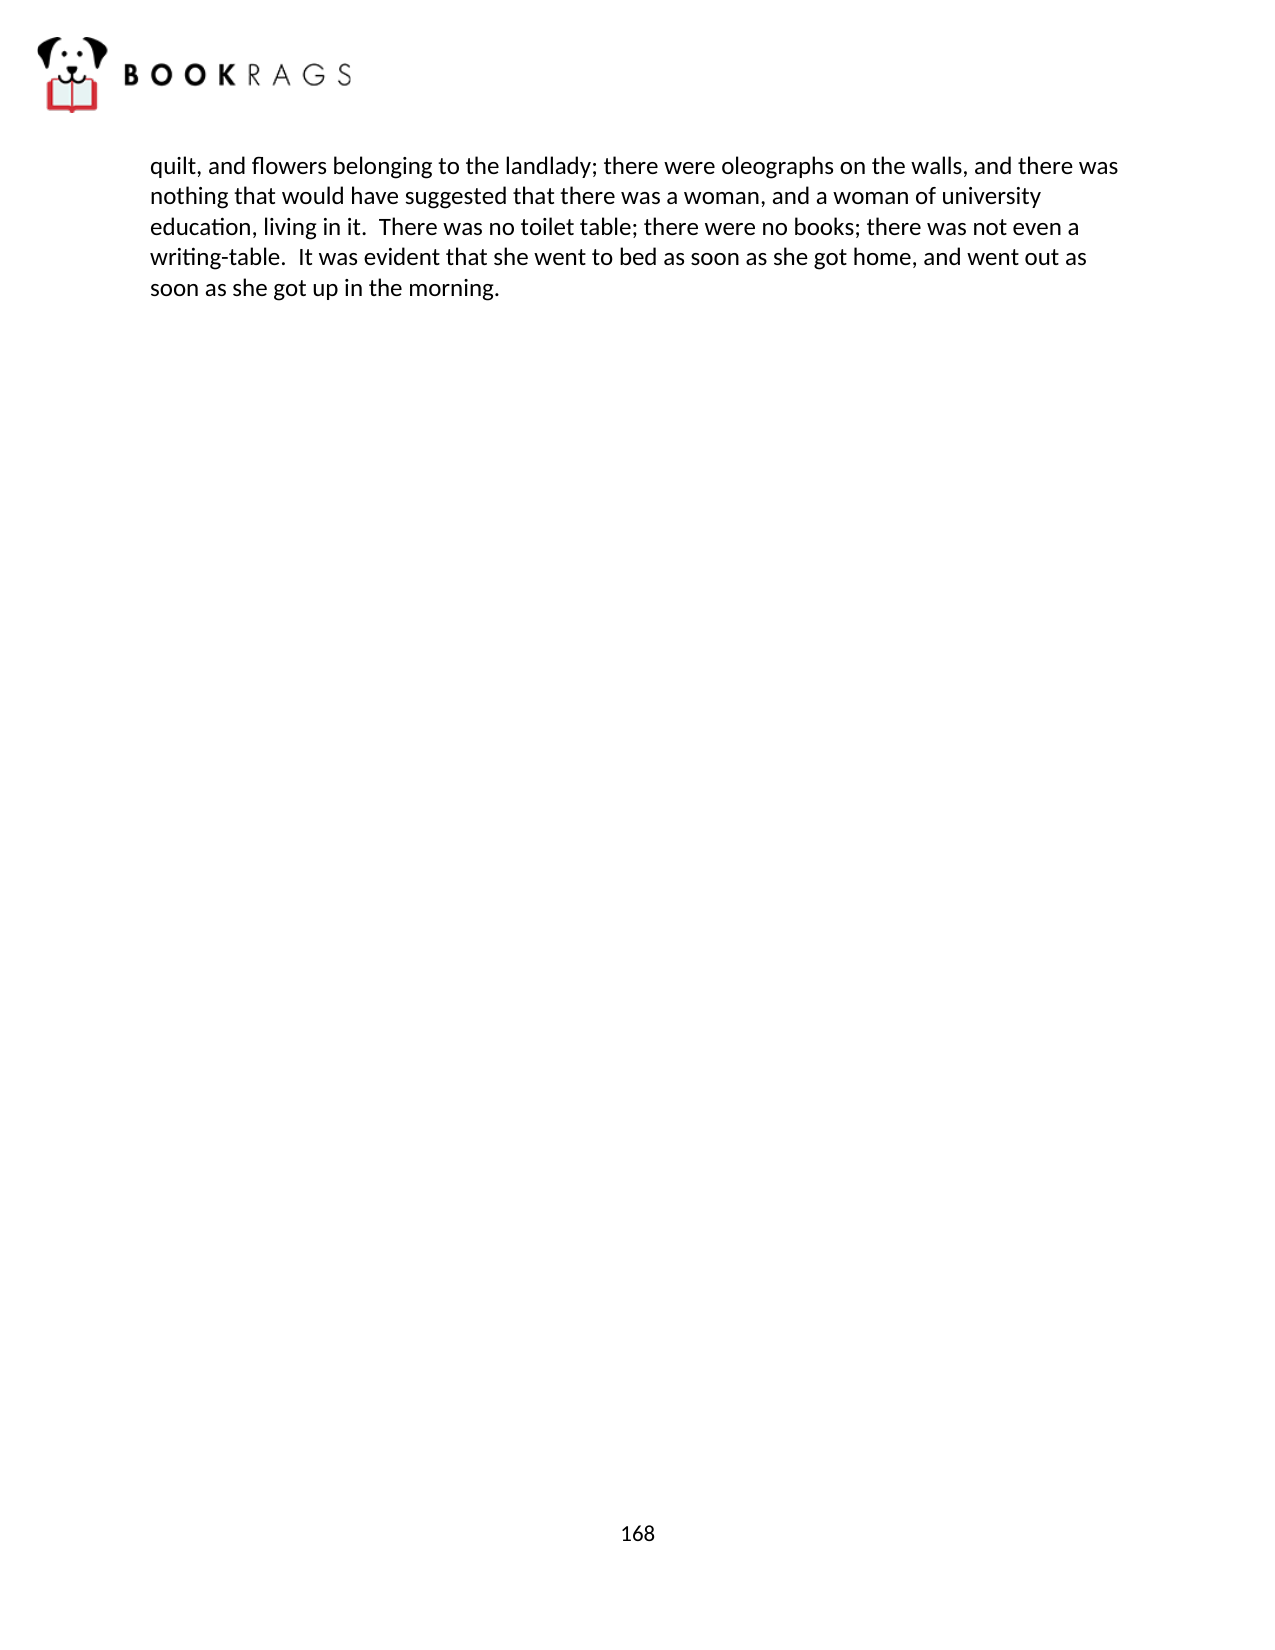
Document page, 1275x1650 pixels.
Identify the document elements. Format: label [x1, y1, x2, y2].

picture [37, 37, 351, 113]
text [150, 150, 1125, 303]
